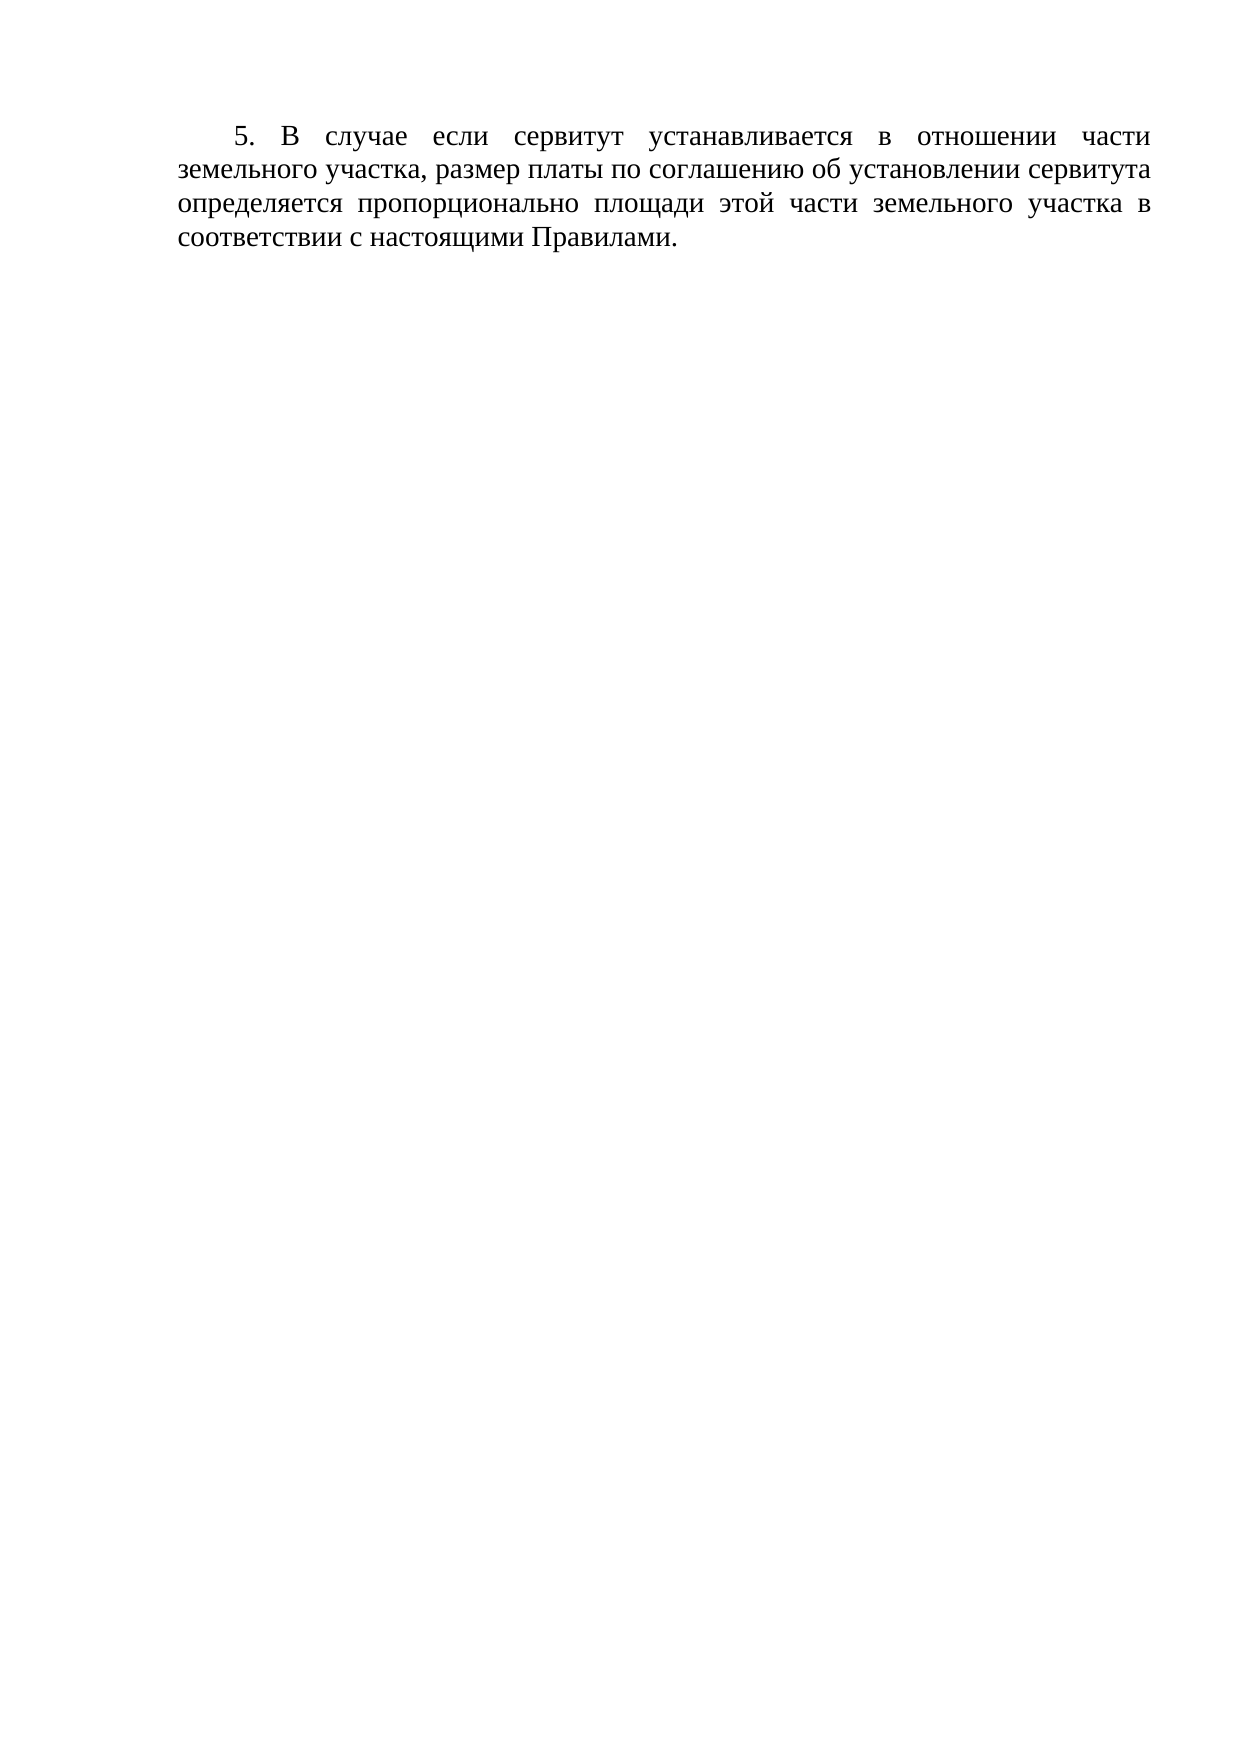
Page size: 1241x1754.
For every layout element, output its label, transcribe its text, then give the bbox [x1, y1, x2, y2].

text 5. В случае если сервитут устанавливается в отношении части земельного участка, размер платы по соглашению об установлении сервитута определяется пропорционально площади этой части земельного участка в соответствии с настоящими Правилами. [177, 118, 1152, 252]
